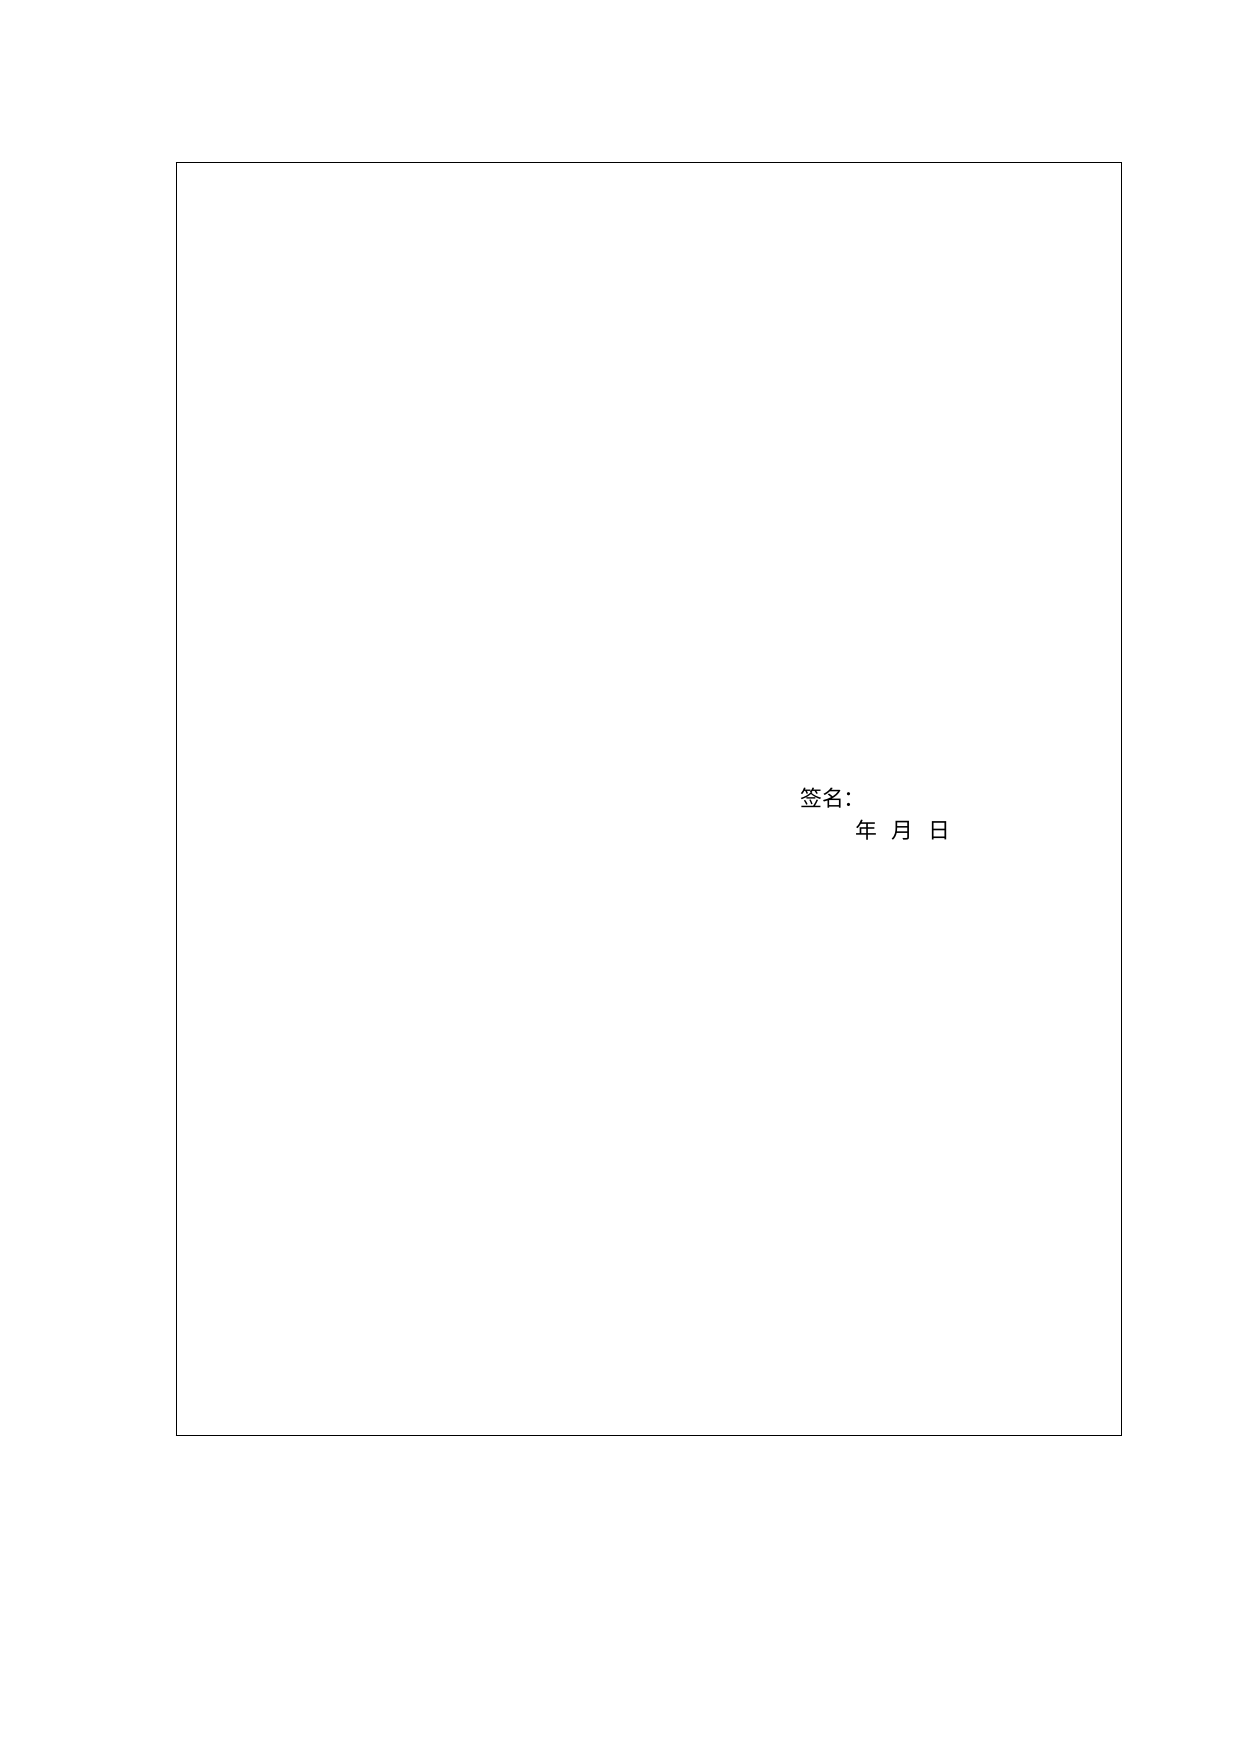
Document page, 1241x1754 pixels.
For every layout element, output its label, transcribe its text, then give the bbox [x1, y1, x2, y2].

table_cell 签名： 年 月 日 [177, 163, 1121, 1435]
